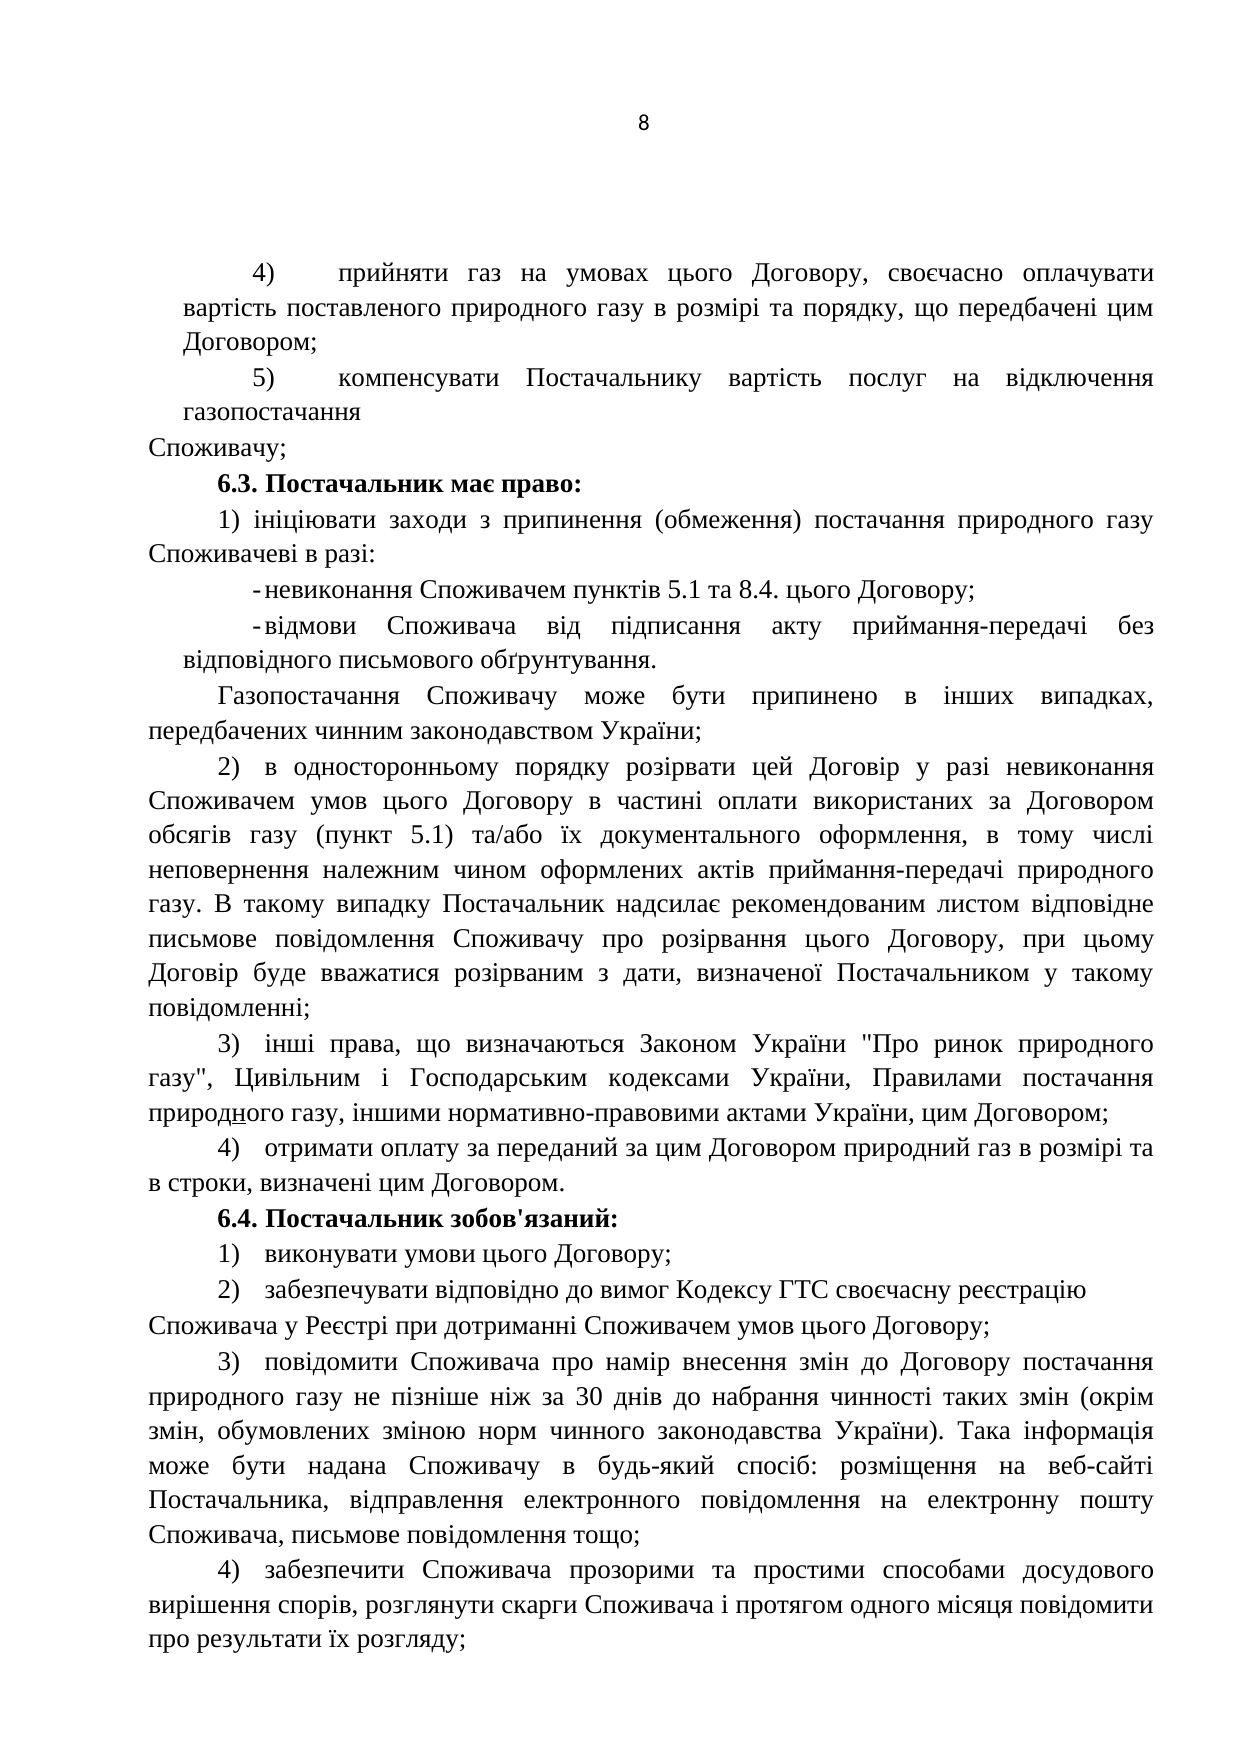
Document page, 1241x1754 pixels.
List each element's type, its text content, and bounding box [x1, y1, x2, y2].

text Споживача у Реєстрі при дотриманні Споживачем умов цього Договору; [148, 1309, 1155, 1341]
list компенсувати Постачальнику вартість послуг на відключення газопостачання [183, 361, 1155, 427]
list отримати оплату за переданий за цим Договором природний газ в розмірі та в строки, визначені цим Договором. [148, 1132, 1155, 1197]
list інші права, що визначаються Законом України "Про ринок природного газу", Цивільним і Господарським кодексами України, Правилами постачання природного газу, іншими нормативно-правовими актами України, цим Договором; [148, 1027, 1155, 1127]
text Газопостачання Споживачу може бути припинено в інших випадках, передбачених чинним законодавством України; [148, 679, 1155, 745]
list в односторонньому порядку розірвати цей Договір у разі невиконання Споживачем умов цього Договору в частині оплати використаних за Договором обсягів газу (пункт 5.1) та/або їх документального оформлення, в тому числі неповернення належним чином оформлених актів приймання-передачі природного газу. В такому випадку Постачальник надсилає рекомендованим листом відповідне письмове повідомлення Споживачу про розірвання цього Договору, при цьому Договір буде вважатися розірваним з дати, визначеної Постачальником у такому повідомленні; [148, 749, 1155, 1022]
text 6.4. Постачальник зобов'язаний: [217, 1202, 1156, 1233]
list невиконання Споживачем пунктів 5.1 та 8.4. цього Договору; [183, 573, 1155, 604]
list забезпечувати відповідно до вимог Кодексу ГТС своєчасну реєстрацію [148, 1273, 1155, 1304]
text 6.3. Постачальник має право: [217, 467, 1156, 498]
list забезпечити Споживача прозорими та простими способами досудового вирішення спорів, розглянути скарги Споживача і протягом одного місяця повідомити про результати їх розгляду; [148, 1553, 1155, 1654]
list прийняти газ на умовах цього Договору, своєчасно оплачувати вартість поставленого природного газу в розмірі та порядку, що передбачені цим Договором; [183, 256, 1155, 356]
list виконувати умови цього Договору; [148, 1238, 1155, 1269]
list відмови Споживача від підписання акту приймання-передачі без відповідного письмового обґрунтування. [183, 609, 1155, 674]
text 1) ініціювати заходи з припинення (обмеження) постачання природного газу Споживачеві в разі: [148, 503, 1155, 568]
text Споживачу; [148, 431, 1155, 462]
list повідомити Споживача про намір внесення змін до Договору постачання природного газу не пізніше ніж за 30 днів до набрання чинності таких змін (окрім змін, обумовлених зміною норм чинного законодавства України). Така інформація може бути надана Споживачу в будь-який спосіб: розміщення на веб-сайті Постачальника, відправлення електронного повідомлення на електронну пошту Споживача, письмове повідомлення тощо; [148, 1345, 1155, 1549]
